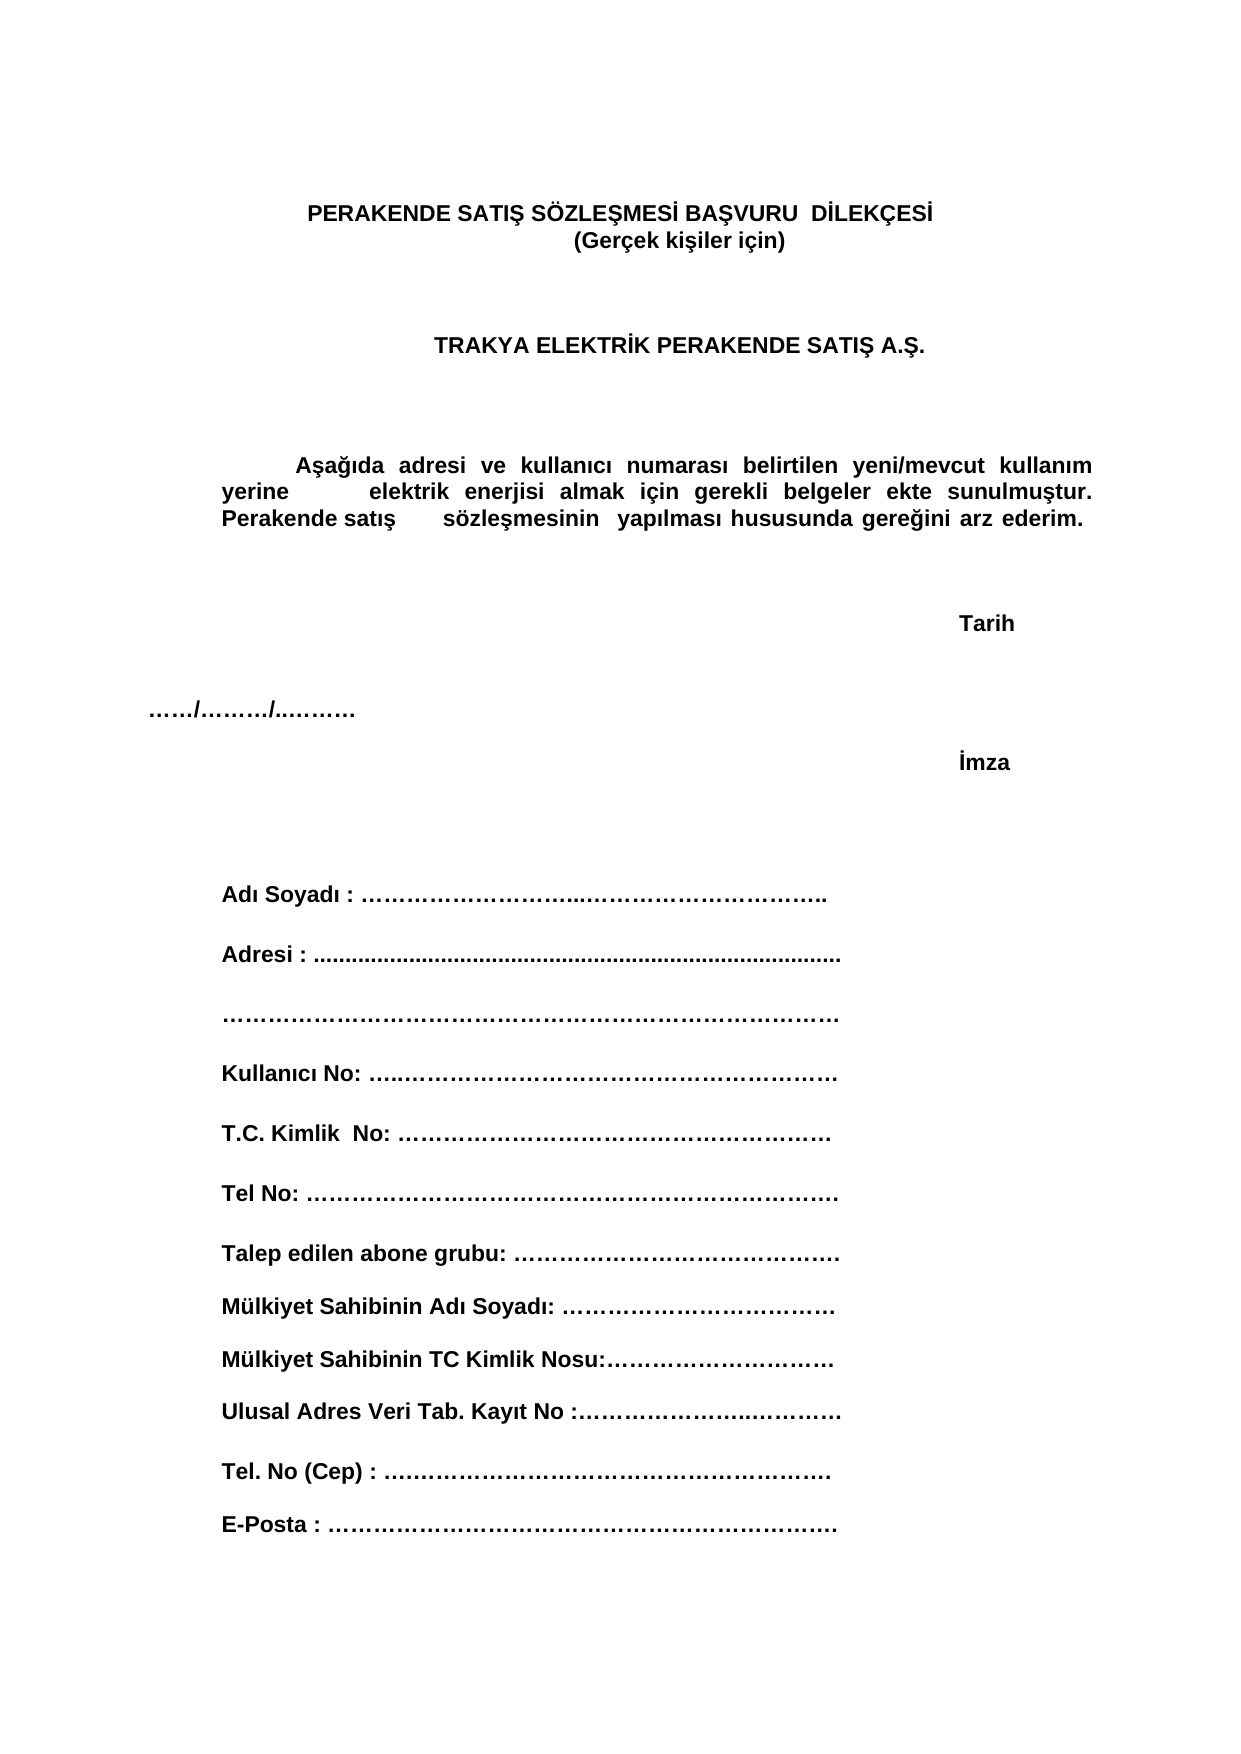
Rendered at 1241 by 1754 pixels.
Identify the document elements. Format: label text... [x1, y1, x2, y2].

text T.C. Kimlik No: ………………………………………………… [148, 1120, 1093, 1147]
text PERAKENDE SATIŞ SÖZLEŞMESİ BAŞVURU DİLEKÇESİ [148, 200, 1093, 227]
text Mülkiyet Sahibinin TC Kimlik Nosu:………………………… [148, 1346, 1093, 1372]
text E-Posta : …………………………………………………………. [148, 1511, 1093, 1537]
text Tarih [959, 610, 1047, 636]
text ……………………………………………………………………… [148, 1001, 1093, 1027]
text TRAKYA ELEKTRİK PERAKENDE SATIŞ A.Ş. [148, 332, 1093, 358]
text Tel No: ……………………………………………………………. [148, 1180, 1093, 1207]
text Mülkiyet Sahibinin Adı Soyadı: ……………………………… [148, 1293, 1093, 1319]
text Talep edilen abone grubu: ……………………………………. [148, 1240, 1093, 1266]
text Ulusal Adres Veri Tab. Kayıt No :…………………..………… [148, 1398, 1093, 1424]
text Tel. No (Cep) : ….………………………………………………. [148, 1458, 1093, 1484]
text ……/………/..……… [148, 663, 1093, 723]
text Adı Soyadı : ………………………...………………………….. [148, 881, 1093, 907]
text Aşağıda adresi ve kullanıcı numarası belirtilen yeni/mevcut kullanım yerine elektrik enerjisi almak için gerekli belgeler ekte sunulmuştur. Perakende satış sözleşmesinin yapılması hususunda gereğini arz ederim. [221, 452, 1093, 557]
text İmza [959, 749, 1047, 775]
text (Gerçek kişiler için) [148, 227, 1093, 253]
text Kullanıcı No: …..………………………………………………… [148, 1060, 1093, 1087]
text Adresi : ................................................................................... [148, 941, 1093, 967]
